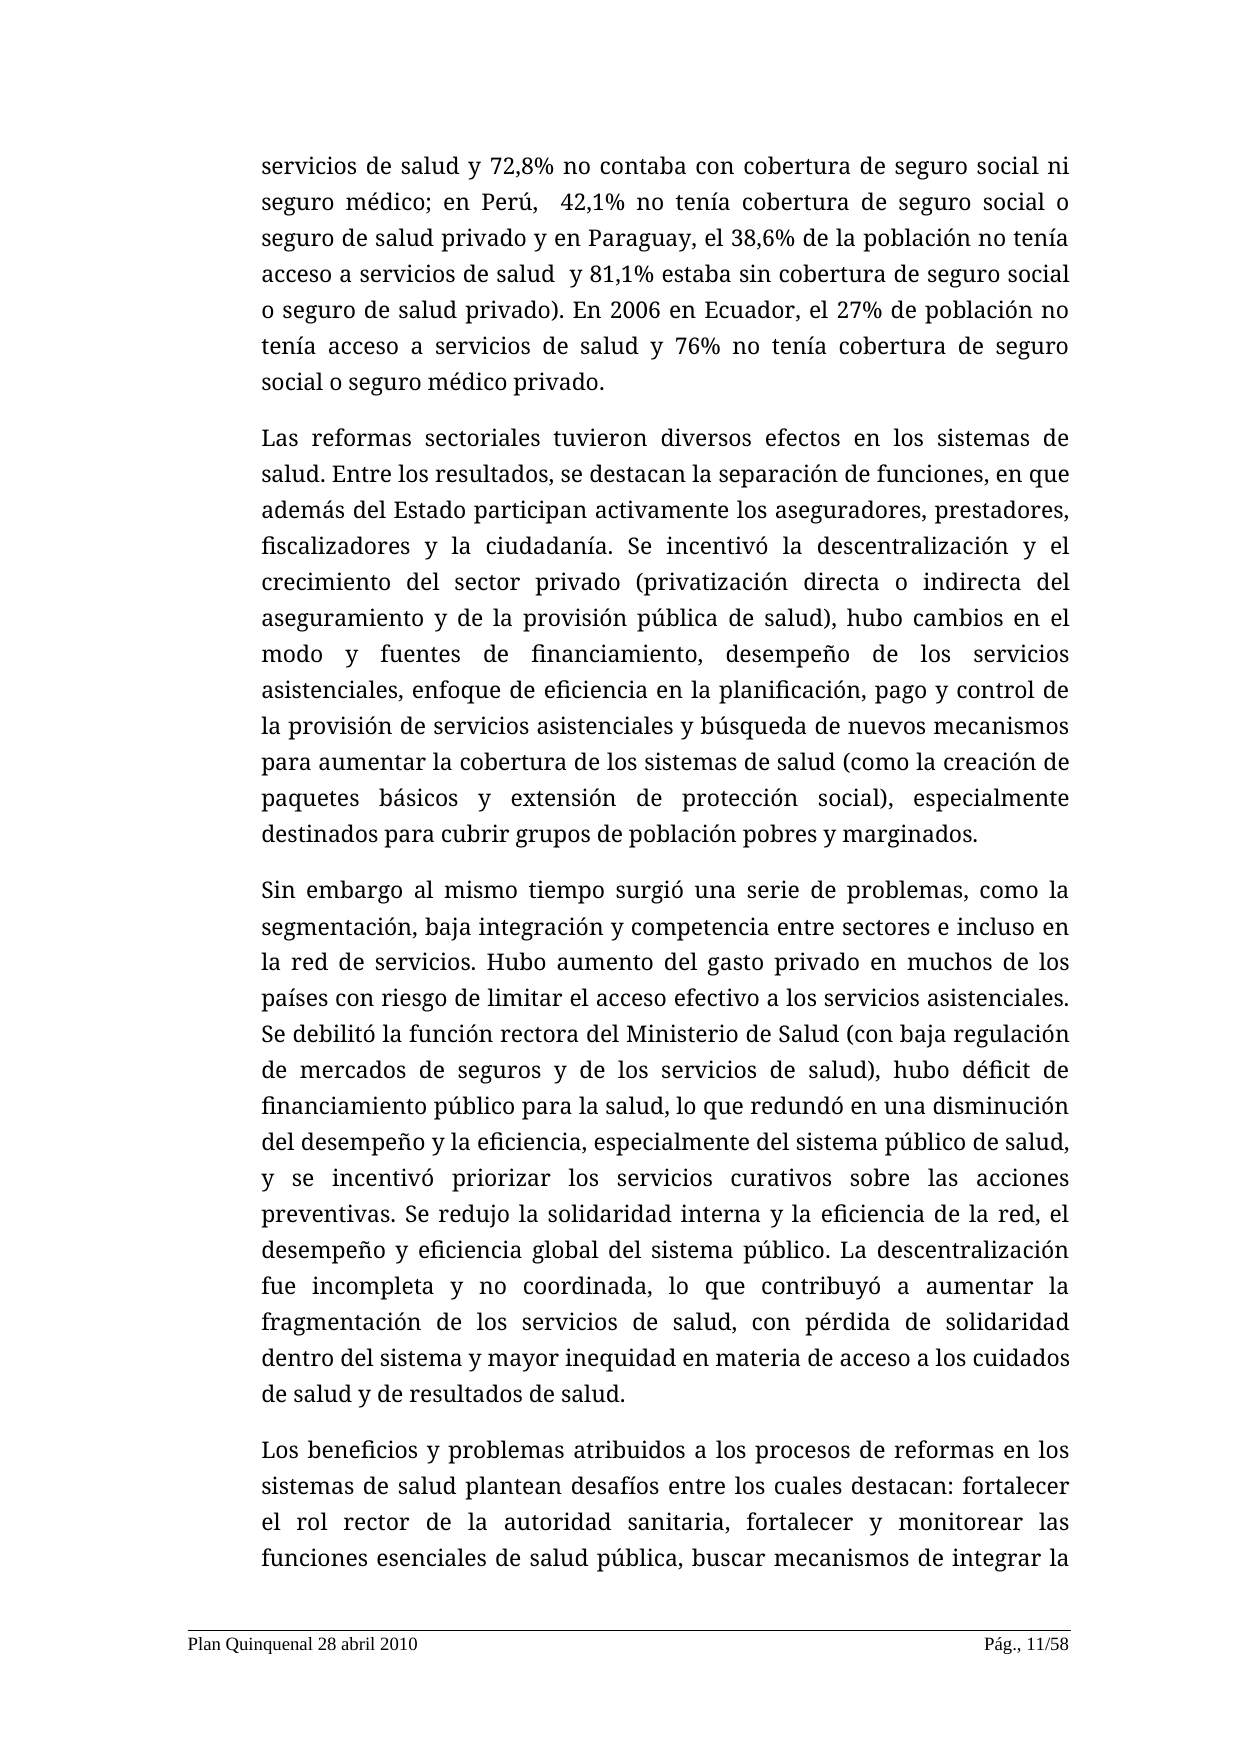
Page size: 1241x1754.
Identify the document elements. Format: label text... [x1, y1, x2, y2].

text Las reformas sectoriales tuvieron diversos efectos en los sistemas de salud. Entre los resultados, se destacan la separación de funciones, en que además del Estado participan activamente los aseguradores, prestadores, fiscalizadores y la ciudadanía. Se incentivó la descentralización y el crecimiento del sector privado (privatización directa o indirecta del aseguramiento y de la provisión pública de salud), hubo cambios en el modo y fuentes de financiamiento, desempeño de los servicios asistenciales, enfoque de eficiencia en la planificación, pago y control de la provisión de servicios asistenciales y búsqueda de nuevos mecanismos para aumentar la cobertura de los sistemas de salud (como la creación de paquetes básicos y extensión de protección social), especialmente destinados para cubrir grupos de población pobres y marginados. [261, 422, 1071, 849]
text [261, 1434, 1071, 1573]
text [261, 150, 1071, 397]
text Sin embargo al mismo tiempo surgió una serie de problemas, como la segmentación, baja integración y competencia entre sectores e incluso en la red de servicios. Hubo aumento del gasto privado en muchos de los países con riesgo de limitar el acceso efectivo a los servicios asistenciales. Se debilitó la función rectora del Ministerio de Salud (con baja regulación de mercados de seguros y de los servicios de salud), hubo déficit de financiamiento público para la salud, lo que redundó en una disminución del desempeño y la eficiencia, especialmente del sistema público de salud, y se incentivó priorizar los servicios curativos sobre las acciones preventivas. Se redujo la solidaridad interna y la eficiencia de la red, el desempeño y eficiencia global del sistema público. La descentralización fue incompleta y no coordinada, lo que contribuyó a aumentar la fragmentación de los servicios de salud, con pérdida de solidaridad dentro del sistema y mayor inequidad en materia de acceso a los cuidados de salud y de resultados de salud. [261, 874, 1071, 1409]
